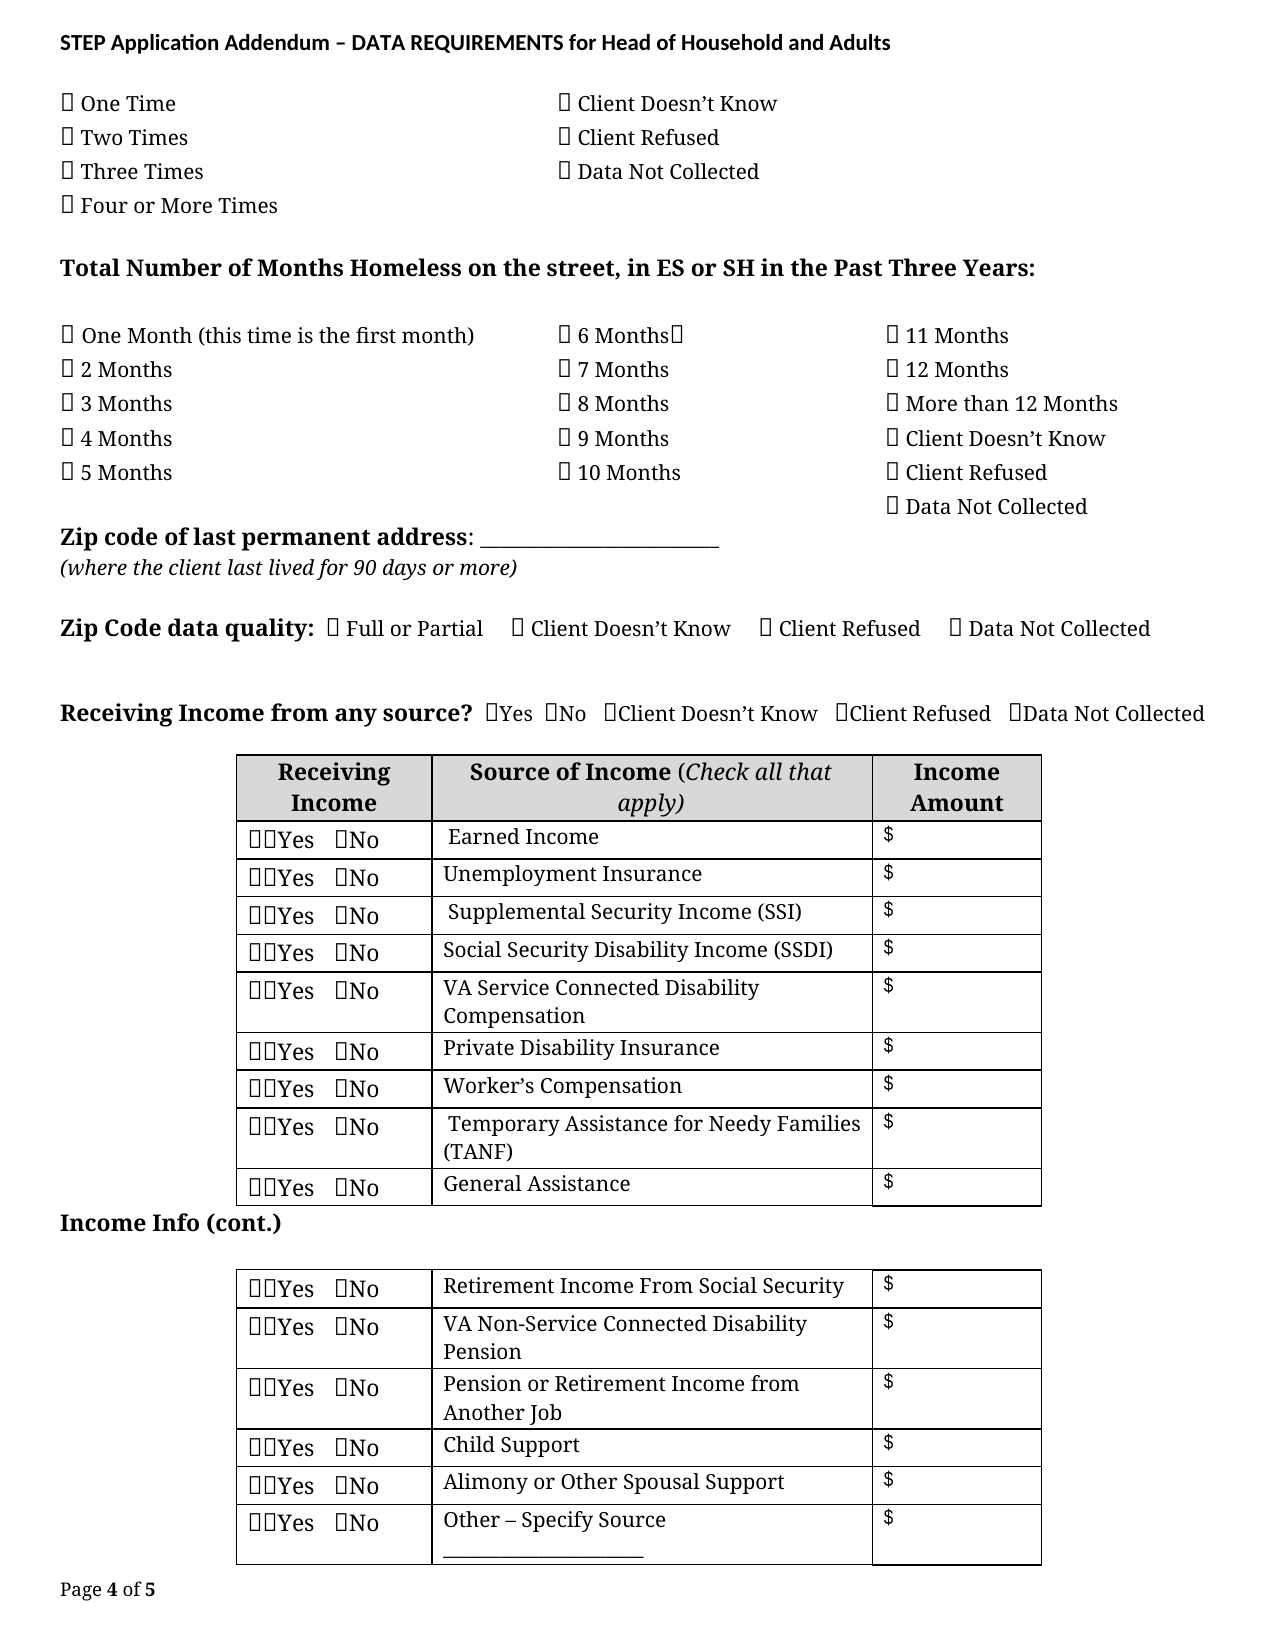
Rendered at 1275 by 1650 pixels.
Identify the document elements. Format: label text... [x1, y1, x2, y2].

table_header Receiving Income [237, 756, 431, 820]
table_cell Yes No [237, 1309, 431, 1368]
table_cell $ [873, 1309, 1041, 1368]
table_cell Social Security Disability Income (SSDI) [433, 935, 872, 971]
table_cell Yes No [237, 897, 431, 933]
table_cell $ [873, 897, 1041, 933]
text  One Month (this time is the first month)  6 Months  11 Months [60, 317, 1230, 351]
table_cell $ [873, 935, 1041, 971]
table_cell Yes No [237, 822, 431, 858]
text  2 Months  7 Months  12 Months [60, 351, 1230, 385]
table_cell Alimony or Other Spousal Support [433, 1467, 872, 1503]
table_header Yes No [237, 1270, 431, 1307]
table_cell Yes No [237, 1369, 431, 1428]
table_header Source of Income (Check all that apply) [433, 756, 872, 820]
table_cell $ [873, 1369, 1041, 1428]
table_cell Child Support [433, 1430, 872, 1466]
text  Four or More Times [60, 186, 1230, 220]
table_cell $ [873, 1430, 1041, 1466]
table_cell Worker’s Compensation [433, 1071, 872, 1107]
text Total Number of Months Homeless on the street, in ES or SH in the Past Three Years: [60, 252, 1230, 283]
text Zip code of last permanent address: _________________________ (where the client last lived for 90 days or more) [60, 521, 1230, 581]
table_cell Unemployment Insurance [433, 860, 872, 896]
table_cell $ [873, 1467, 1041, 1503]
table_cell Yes No [237, 1169, 431, 1205]
table_cell Temporary Assistance for Needy Families (TANF) [433, 1109, 872, 1168]
text  Data Not Collected [60, 487, 1230, 521]
text  One Time  Client Doesn’t Know [60, 84, 1230, 118]
text  5 Months  10 Months  Client Refused [60, 453, 1230, 487]
table_header $ [873, 1271, 1041, 1307]
table_cell VA Non-Service Connected Disability Pension [433, 1309, 872, 1368]
table_cell $ [873, 1033, 1041, 1069]
table_cell Other – Specify Source _____________________ [433, 1505, 872, 1564]
table_cell VA Service Connected Disability Compensation [433, 973, 872, 1032]
table_cell Yes No [237, 973, 431, 1032]
table_cell Yes No [237, 1071, 431, 1107]
table_header Income Amount [873, 756, 1041, 820]
table_cell $ [873, 1505, 1041, 1564]
text  Three Times  Data Not Collected [60, 152, 1230, 186]
table_cell $ [873, 822, 1041, 858]
text Zip Code data quality:  Full or Partial  Client Doesn’t Know  Client Refused  Data Not Collected [60, 609, 1230, 643]
text  3 Months  8 Months  More than 12 Months [60, 385, 1230, 419]
table_cell Yes No [237, 1430, 431, 1466]
text Income Info (cont.) [60, 1207, 1230, 1238]
table_cell $ [873, 1071, 1041, 1107]
table_cell $ [873, 860, 1041, 896]
table_cell General Assistance [433, 1169, 872, 1205]
table_cell $ [873, 973, 1041, 1032]
text  4 Months  9 Months  Client Doesn’t Know [60, 419, 1230, 453]
table_cell Supplemental Security Income (SSI) [433, 897, 872, 933]
table_cell Yes No [237, 1467, 431, 1503]
table_cell Yes No [237, 1505, 431, 1564]
text  Two Times  Client Refused [60, 118, 1230, 152]
table_cell Earned Income [433, 822, 872, 858]
table_cell Pension or Retirement Income from Another Job [433, 1369, 872, 1428]
table_cell Yes No [237, 860, 431, 896]
table_cell $ [873, 1169, 1041, 1205]
text Receiving Income from any source? Yes No Client Doesn’t Know Client Refused Data Not Collected [60, 694, 1230, 729]
table_cell Private Disability Insurance [433, 1033, 872, 1069]
table_cell Yes No [237, 935, 431, 971]
table_header Retirement Income From Social Security [433, 1270, 872, 1307]
table_cell Yes No [237, 1109, 431, 1168]
table_cell $ [873, 1109, 1041, 1168]
table_cell Yes No [237, 1033, 431, 1069]
